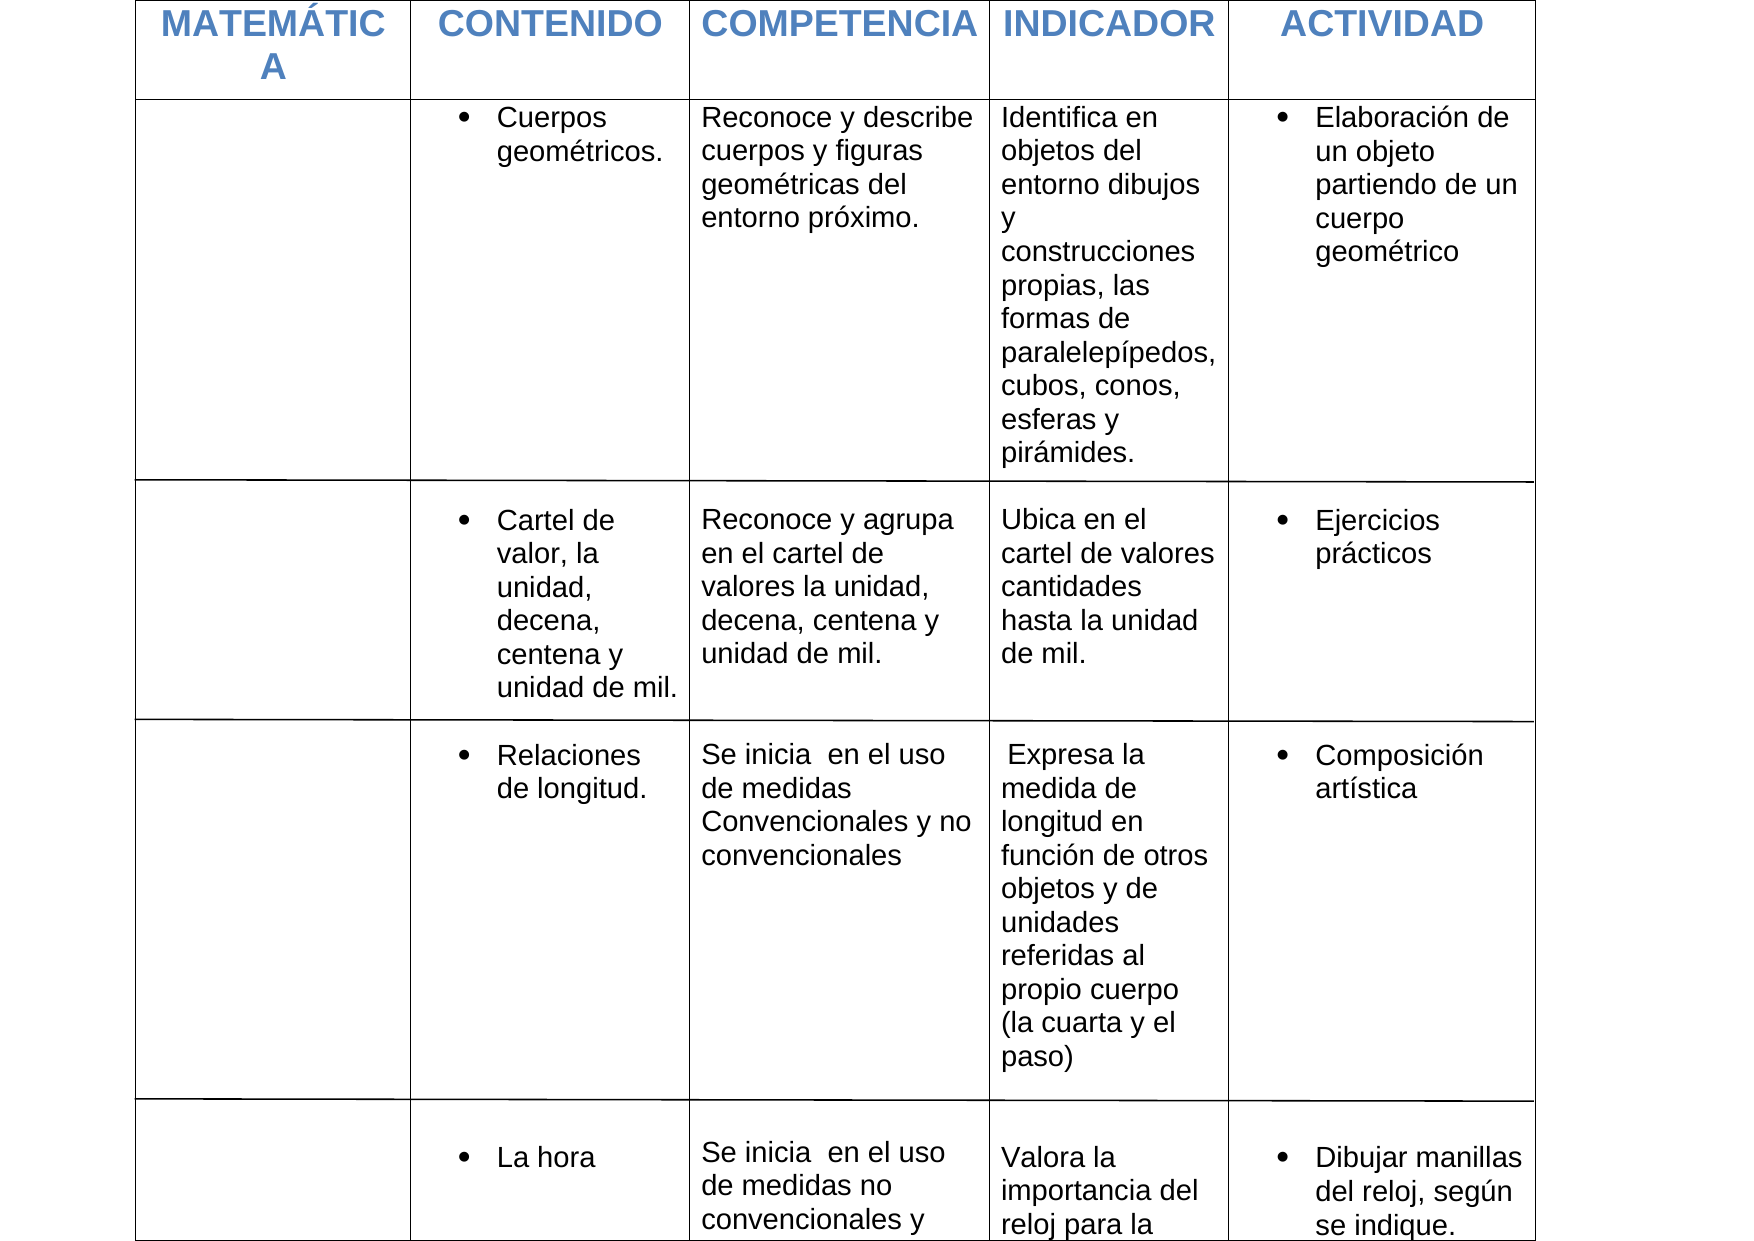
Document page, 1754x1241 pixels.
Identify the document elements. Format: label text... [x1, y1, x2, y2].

table_header ACTIVIDAD [1229, 1, 1535, 99]
table_cell Reconoce y describe cuerpos y figuras geométricas del entorno próximo. Reconoce y agrupa en el cartel de valores la unidad, decena, centena y unidad de mil. Se inicia en el uso de medidas Convencionales y no convencionales Se inicia en el uso de medidas no convencionales y convencionales. Reconoce y describe cuerpos y figuras geométricas del entorno próximo. Se inicia en el sistema monetario nacional [690, 100, 989, 480]
table_cell Cuerpos geométricos. Cartel de valor, la unidad, decena, centena y unidad de mil. Relaciones de longitud. La hora Figuras planas simétricas. Sistema monetario nacional. [411, 100, 689, 479]
table_cell Cuerpos geométricos. Cartel de valor, la unidad, decena, centena y unidad de mil. Relaciones de longitud. La hora Figuras planas simétricas. Sistema monetario nacional. [411, 721, 689, 1098]
table_cell Identifica en objetos del entorno dibujos y construcciones propias, las formas de paralelepípedos, cubos, conos, esferas y pirámides. Ubica en el cartel de valores cantidades hasta la unidad de mil. Expresa la medida de longitud en función de otros objetos y de unidades referidas al propio cuerpo (la cuarta y el paso) Valora la importancia del reloj para la distribución de las tareas Completa figuras geométricas trazando la mitad simétrica de un dibujo Reconoce el bolívar como unidad monetaria nacional y establece relación de las diferentes denominaciones de papel. [990, 482, 1228, 720]
table_header INDICADOR [990, 1, 1228, 99]
table_cell [136, 100, 410, 479]
table_cell [136, 721, 410, 1098]
table_header MATEMÁTICA [136, 1, 410, 99]
table_header CONTENIDO [411, 1, 689, 99]
table_cell Cuerpos geométricos. Cartel de valor, la unidad, decena, centena y unidad de mil. Relaciones de longitud. La hora Figuras planas simétricas. Sistema monetario nacional. [411, 482, 689, 719]
table_cell Reconoce y describe cuerpos y figuras geométricas del entorno próximo. Reconoce y agrupa en el cartel de valores la unidad, decena, centena y unidad de mil. Se inicia en el uso de medidas Convencionales y no convencionales Se inicia en el uso de medidas no convencionales y convencionales. Reconoce y describe cuerpos y figuras geométricas del entorno próximo. Se inicia en el sistema monetario nacional [690, 1101, 989, 1240]
table_cell Identifica en objetos del entorno dibujos y construcciones propias, las formas de paralelepípedos, cubos, conos, esferas y pirámides. Ubica en el cartel de valores cantidades hasta la unidad de mil. Expresa la medida de longitud en función de otros objetos y de unidades referidas al propio cuerpo (la cuarta y el paso) Valora la importancia del reloj para la distribución de las tareas Completa figuras geométricas trazando la mitad simétrica de un dibujo Reconoce el bolívar como unidad monetaria nacional y establece relación de las diferentes denominaciones de papel. [990, 100, 1228, 480]
table_header COMPETENCIA [690, 1, 989, 99]
table_cell Reconoce y describe cuerpos y figuras geométricas del entorno próximo. Reconoce y agrupa en el cartel de valores la unidad, decena, centena y unidad de mil. Se inicia en el uso de medidas Convencionales y no convencionales Se inicia en el uso de medidas no convencionales y convencionales. Reconoce y describe cuerpos y figuras geométricas del entorno próximo. Se inicia en el sistema monetario nacional [690, 722, 989, 1099]
table_cell Cuerpos geométricos. Cartel de valor, la unidad, decena, centena y unidad de mil. Relaciones de longitud. La hora Figuras planas simétricas. Sistema monetario nacional. [411, 1101, 689, 1240]
table_cell [136, 1100, 410, 1240]
table_cell Reconoce y describe cuerpos y figuras geométricas del entorno próximo. Reconoce y agrupa en el cartel de valores la unidad, decena, centena y unidad de mil. Se inicia en el uso de medidas Convencionales y no convencionales Se inicia en el uso de medidas no convencionales y convencionales. Reconoce y describe cuerpos y figuras geométricas del entorno próximo. Se inicia en el sistema monetario nacional [690, 482, 989, 719]
table_cell Elaboración de un objeto partiendo de un cuerpo geométrico Ejercicios prácticos Composición artística Dibujar manillas del reloj, según se indique. Ejercicio de completación Elaboración de Álbum (Sistema monetario) [1229, 100, 1535, 1240]
table_cell Identifica en objetos del entorno dibujos y construcciones propias, las formas de paralelepípedos, cubos, conos, esferas y pirámides. Ubica en el cartel de valores cantidades hasta la unidad de mil. Expresa la medida de longitud en función de otros objetos y de unidades referidas al propio cuerpo (la cuarta y el paso) Valora la importancia del reloj para la distribución de las tareas Completa figuras geométricas trazando la mitad simétrica de un dibujo Reconoce el bolívar como unidad monetaria nacional y establece relación de las diferentes denominaciones de papel. [990, 722, 1228, 1099]
table_cell [136, 481, 410, 719]
